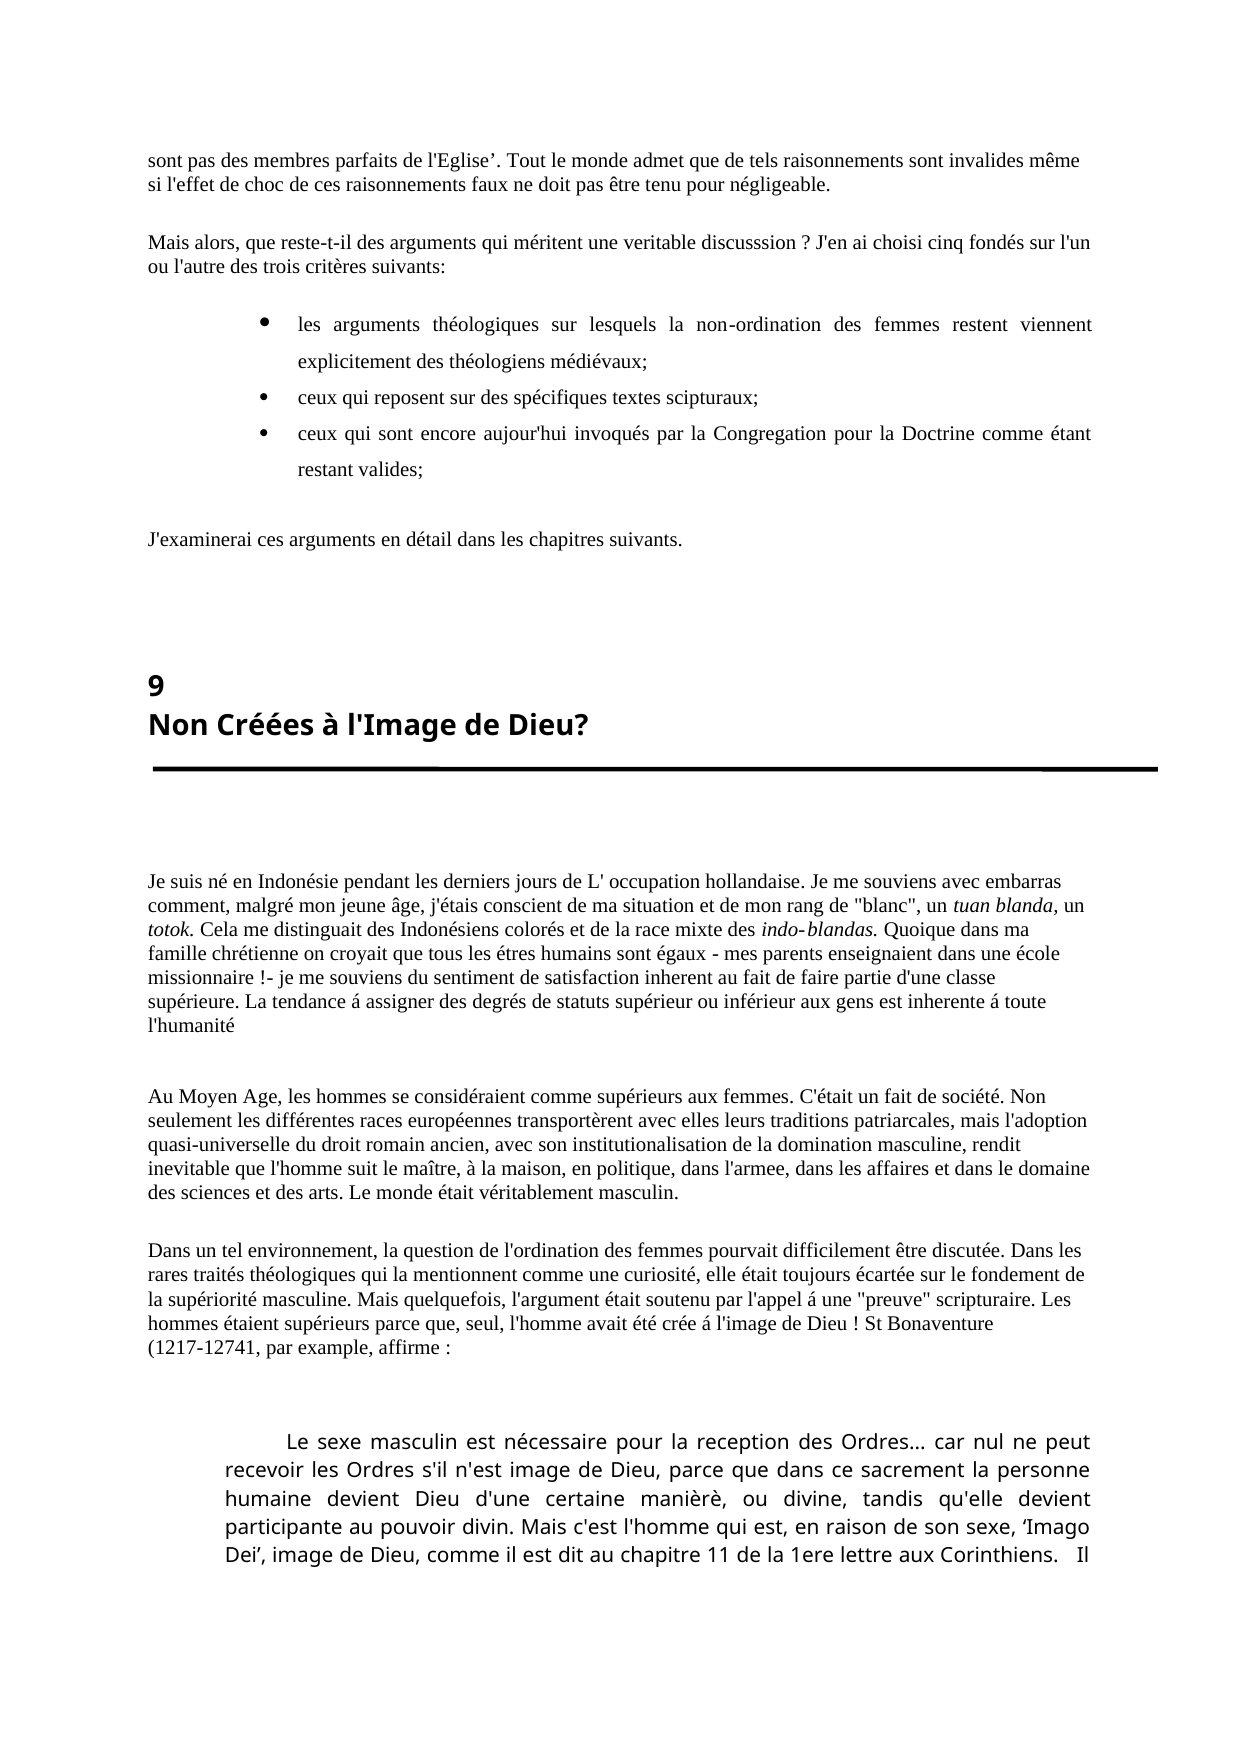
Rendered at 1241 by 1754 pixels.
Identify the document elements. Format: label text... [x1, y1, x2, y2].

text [224, 1427, 1092, 1569]
list ceux qui reposent sur des spécifiques textes scipturaux; [260, 385, 1092, 409]
text Mais alors, que reste-t-il des arguments qui méritent une veritable discusssion ? J'en ai choisi cinq fondés sur l'un ou l'autre des trois critères suivants: [148, 230, 1092, 278]
text 9 [148, 665, 1092, 704]
text Je suis né en Indonésie pendant les derniers jours de L' occupation hollandaise. Je me souviens avec embarras comment, malgré mon jeune âge, j'étais conscient de ma situation et de mon rang de "blanc", un tuan blanda, un totok. Cela me distinguait des Indonésiens colorés et de la race mixte des indo-blandas. Quoique dans ma famille chrétienne on croyait que tous les étres humains sont égaux - mes parents enseignaient dans une école missionnaire !- je me souviens du sentiment de satisfaction inherent au fait de faire partie d'une classe supérieure. La tendance á assigner des degrés de statuts supérieur ou inférieur aux gens est inherente á toute l'humanité [148, 869, 1092, 1037]
text Non Créées à l'Image de Dieu? [148, 704, 1092, 744]
text Dans un tel environnement, la question de l'ordination des femmes pourvait difficilement être discutée. Dans les rares traités théologiques qui la mentionnent comme une curiosité, elle était toujours écartée sur le fondement de la supériorité masculine. Mais quelquefois, l'argument était soutenu par l'appel á une "preuve" scripturaire. Les hommes étaient supérieurs parce que, seul, l'homme avait été crée á l'image de Dieu ! St Bonaventure (1217-12741, par example, affirme : [148, 1238, 1092, 1359]
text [148, 148, 1092, 196]
list ceux qui sont encore aujour'hui invoqués par la Congregation pour la Doctrine comme étant restant valides; [260, 421, 1092, 481]
text J'examinerai ces arguments en détail dans les chapitres suivants. [148, 527, 1092, 551]
text Au Moyen Age, les hommes se considéraient comme supérieurs aux femmes. C'était un fait de société. Non seulement les différentes races européennes transportèrent avec elles leurs traditions patriarcales, mais l'adoption quasi-universelle du droit romain ancien, avec son institutionalisation de la domination masculine, rendit inevitable que l'homme suit le maître, à la maison, en politique, dans l'armee, dans les affaires et dans le domaine des sciences et des arts. Le monde était véritablement masculin. [148, 1084, 1092, 1204]
list les arguments théologiques sur lesquels la non-ordination des femmes restent viennent explicitement des théologiens médiévaux; [260, 312, 1092, 373]
